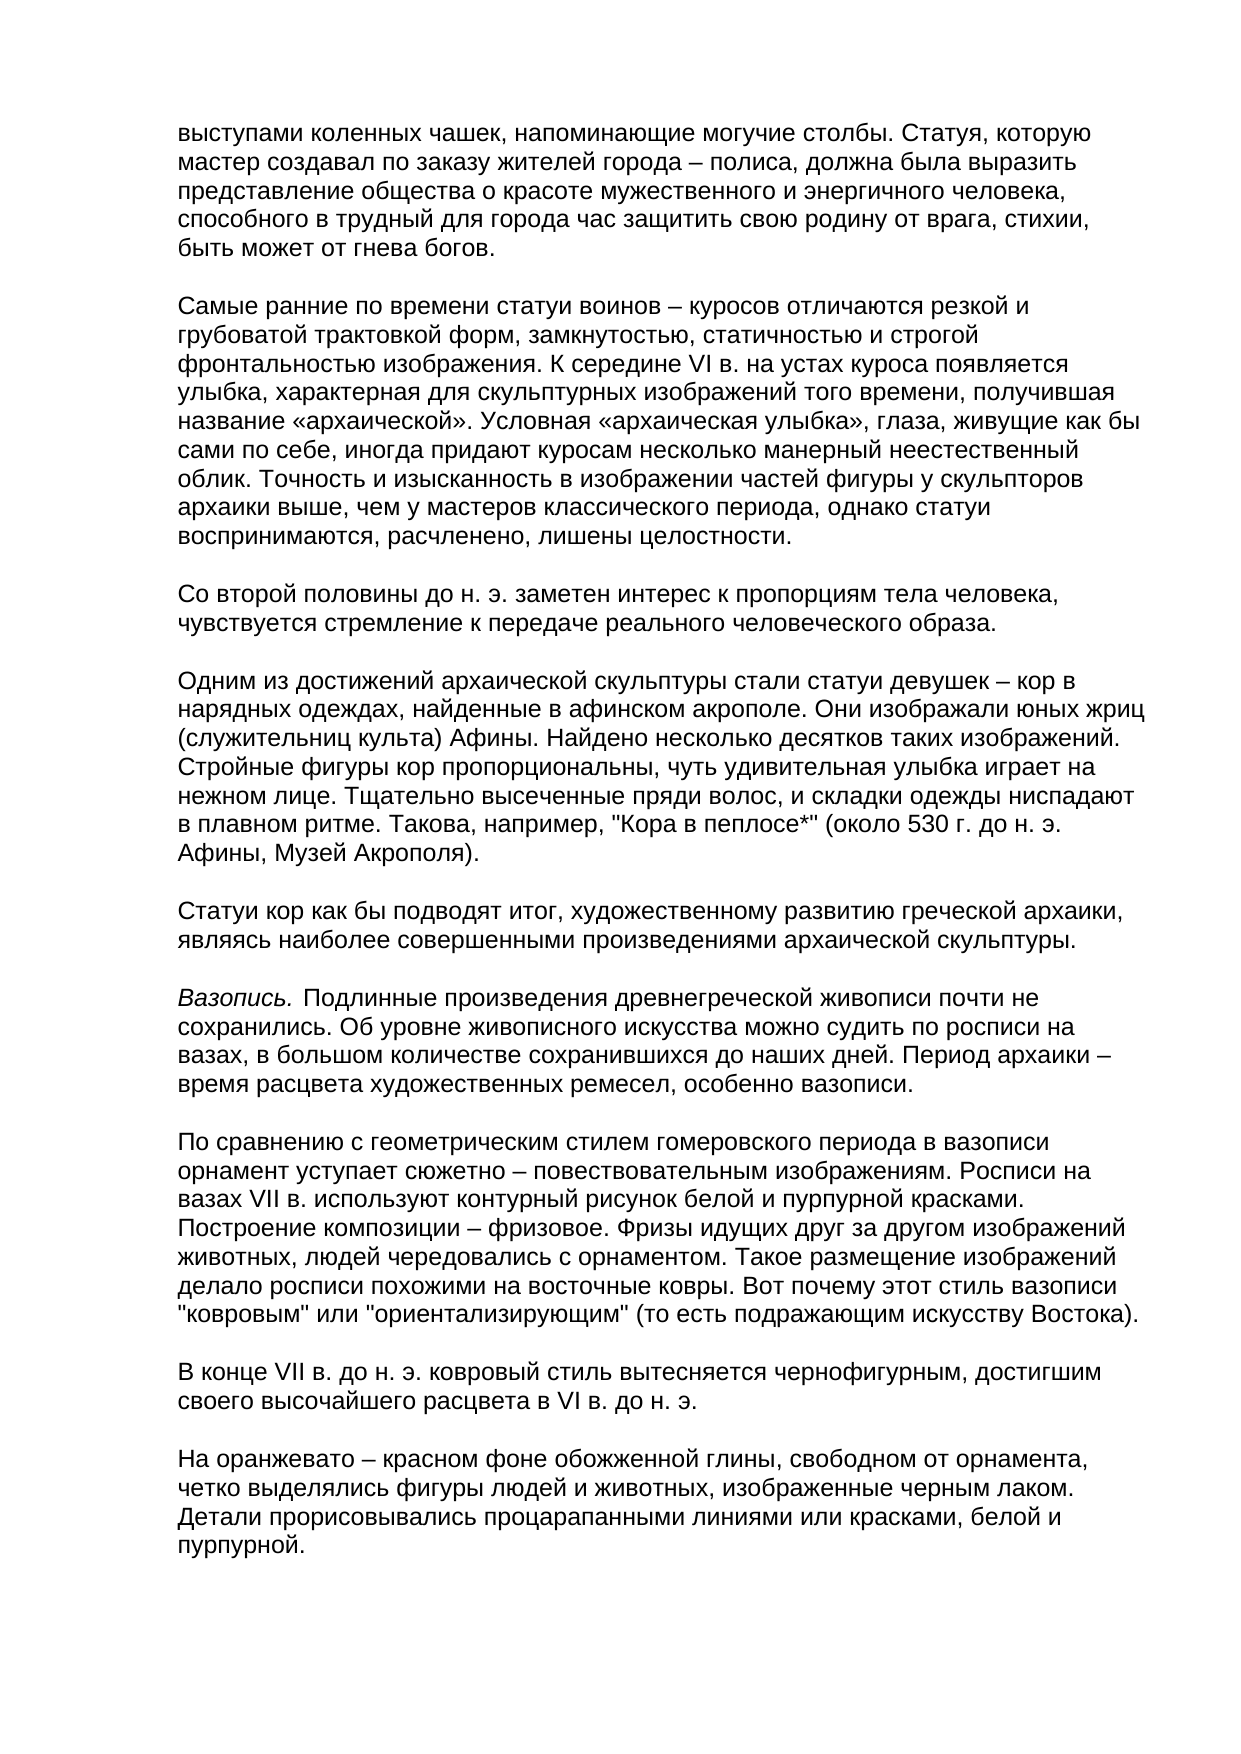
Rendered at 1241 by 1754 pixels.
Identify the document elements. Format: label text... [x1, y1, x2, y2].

text На оранжевато – красном фоне обожженной глины, свободном от орнамента, четко выделялись фигуры людей и животных, изображенные черным лаком. Детали прорисовывались процарапанными линиями или красками, белой и пурпурной. [177, 1444, 1152, 1559]
text Статуи кор как бы подводят итог, художественному развитию греческой архаики, являясь наиболее совершенными произведениями архаической скульптуры. [177, 896, 1152, 953]
text В конце VII в. до н. э. ковровый стиль вытесняется чернофигурным, достигшим своего высочайшего расцвета в VI в. до н. э. [177, 1357, 1152, 1415]
text Вазопись. Подлинные произведения древнегреческой живописи почти не сохранились. Об уровне живописного искусства можно судить по росписи на вазах, в большом количестве сохранившихся до наших дней. Период архаики – время расцвета художественных ремесел, особенно вазописи. [177, 983, 1152, 1098]
text Одним из достижений архаической скульптуры стали статуи девушек – кор в нарядных одеждах, найденные в афинском акрополе. Они изображали юных жриц (служительниц культа) Афины. Найдено несколько десятков таких изображений. Стройные фигуры кор пропорциональны, чуть удивительная улыбка играет на нежном лице. Тщательно высеченные пряди волос, и складки одежды ниспадают в плавном ритме. Такова, например, "Кора в пеплосе*" (около 530 г. до н. э. Афины, Музей Акрополя). [177, 666, 1152, 867]
text Самые ранние по времени статуи воинов – куросов отличаются резкой и грубоватой трактовкой форм, замкнутостью, статичностью и строгой фронтальностью изображения. К середине VI в. на устах куроса появляется улыбка, характерная для скульптурных изображений того времени, получившая название «архаической». Условная «архаическая улыбка», глаза, живущие как бы сами по себе, иногда придают куросам несколько манерный неестественный облик. Точность и изысканность в изображении частей фигуры у скульпторов архаики выше, чем у мастеров классического периода, однако статуи воспринимаются, расчленено, лишены целостности. [177, 291, 1152, 550]
text Со второй половины до н. э. заметен интерес к пропорциям тела человека, чувствуется стремление к передаче реального человеческого образа. [177, 579, 1152, 636]
text По сравнению с геометрическим стилем гомеровского периода в вазописи орнамент уступает сюжетно – повествовательным изображениям. Росписи на вазах VII в. используют контурный рисунок белой и пурпурной красками. Построение композиции – фризовое. Фризы идущих друг за другом изображений животных, людей чередовались с орнаментом. Такое размещение изображений делало росписи похожими на восточные ковры. Вот почему этот стиль вазописи "ковровым" или "ориентализирующим" (то есть подражающим искусству Востока). [177, 1127, 1152, 1328]
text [177, 118, 1152, 262]
